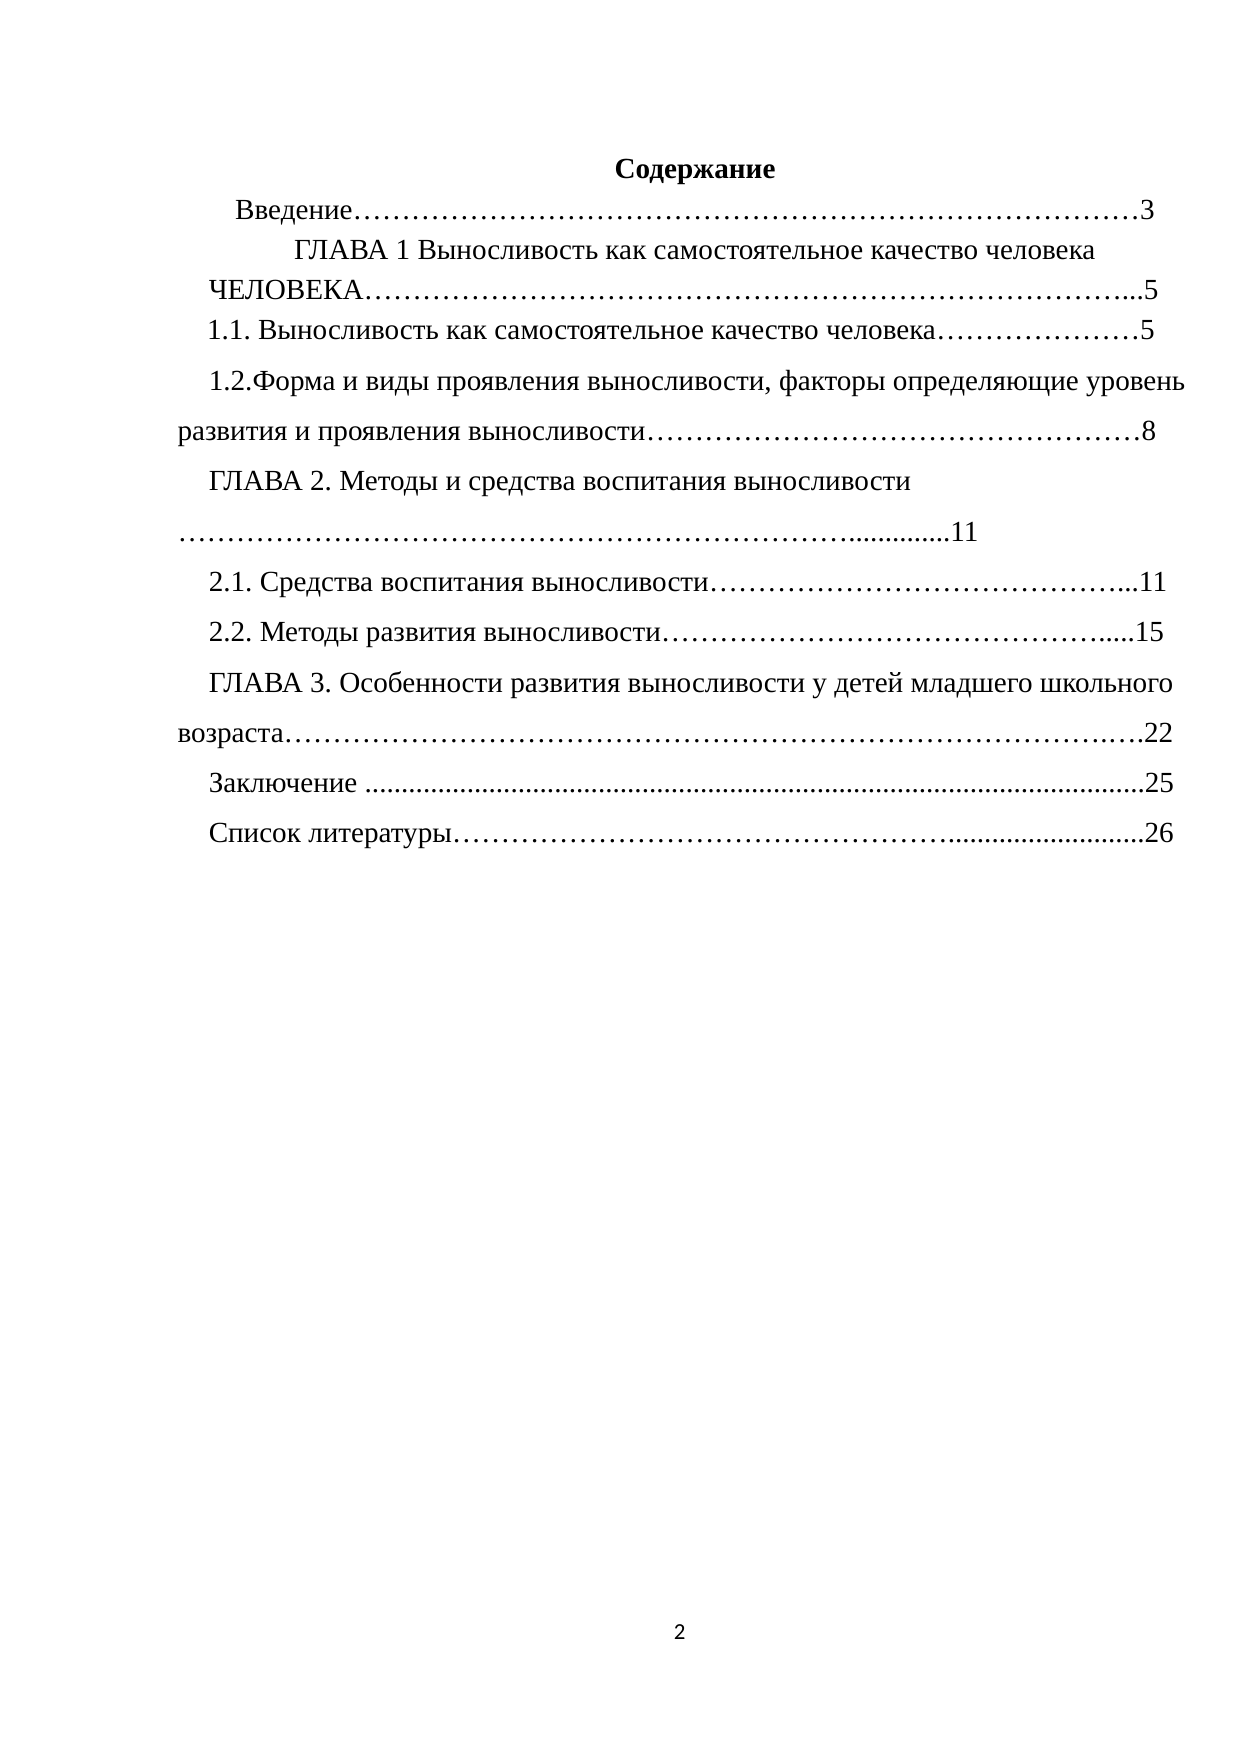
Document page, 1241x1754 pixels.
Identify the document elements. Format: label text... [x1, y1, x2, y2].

text Введение………………………………………………………………………3 [177, 192, 1181, 225]
text ЧЕЛОВЕКА……………………………………………………………………...5 [177, 272, 1181, 306]
text ГЛАВА 2. Методы и средства воспитания выносливости ……………………………………………………………..............11 [177, 463, 1226, 547]
text ГЛАВА 3. Особенности развития выносливости у детей младшего школьного возраста………………………………………………………………………….….22 [177, 665, 1196, 748]
text Содержание [177, 152, 1181, 185]
text 2.1. Средства воспитания выносливости……………………………………...11 [177, 564, 1211, 598]
text 1.1. Выносливость как самостоятельное качество человека…………………5 [207, 312, 1240, 346]
text 2.2. Методы развития выносливости……………………………………….....15 [177, 614, 1211, 648]
text Заключение ...........................................................................................................25 [177, 765, 1181, 799]
text ГЛАВА 1 Выносливость как самостоятельное качество человека [177, 232, 1181, 266]
text Список литературы……………………………………………...........................26 [177, 816, 1181, 849]
text 1.2.Форма и виды проявления выносливости, факторы определяющие уровень развития и проявления выносливости……………………………………………8 [177, 363, 1240, 447]
